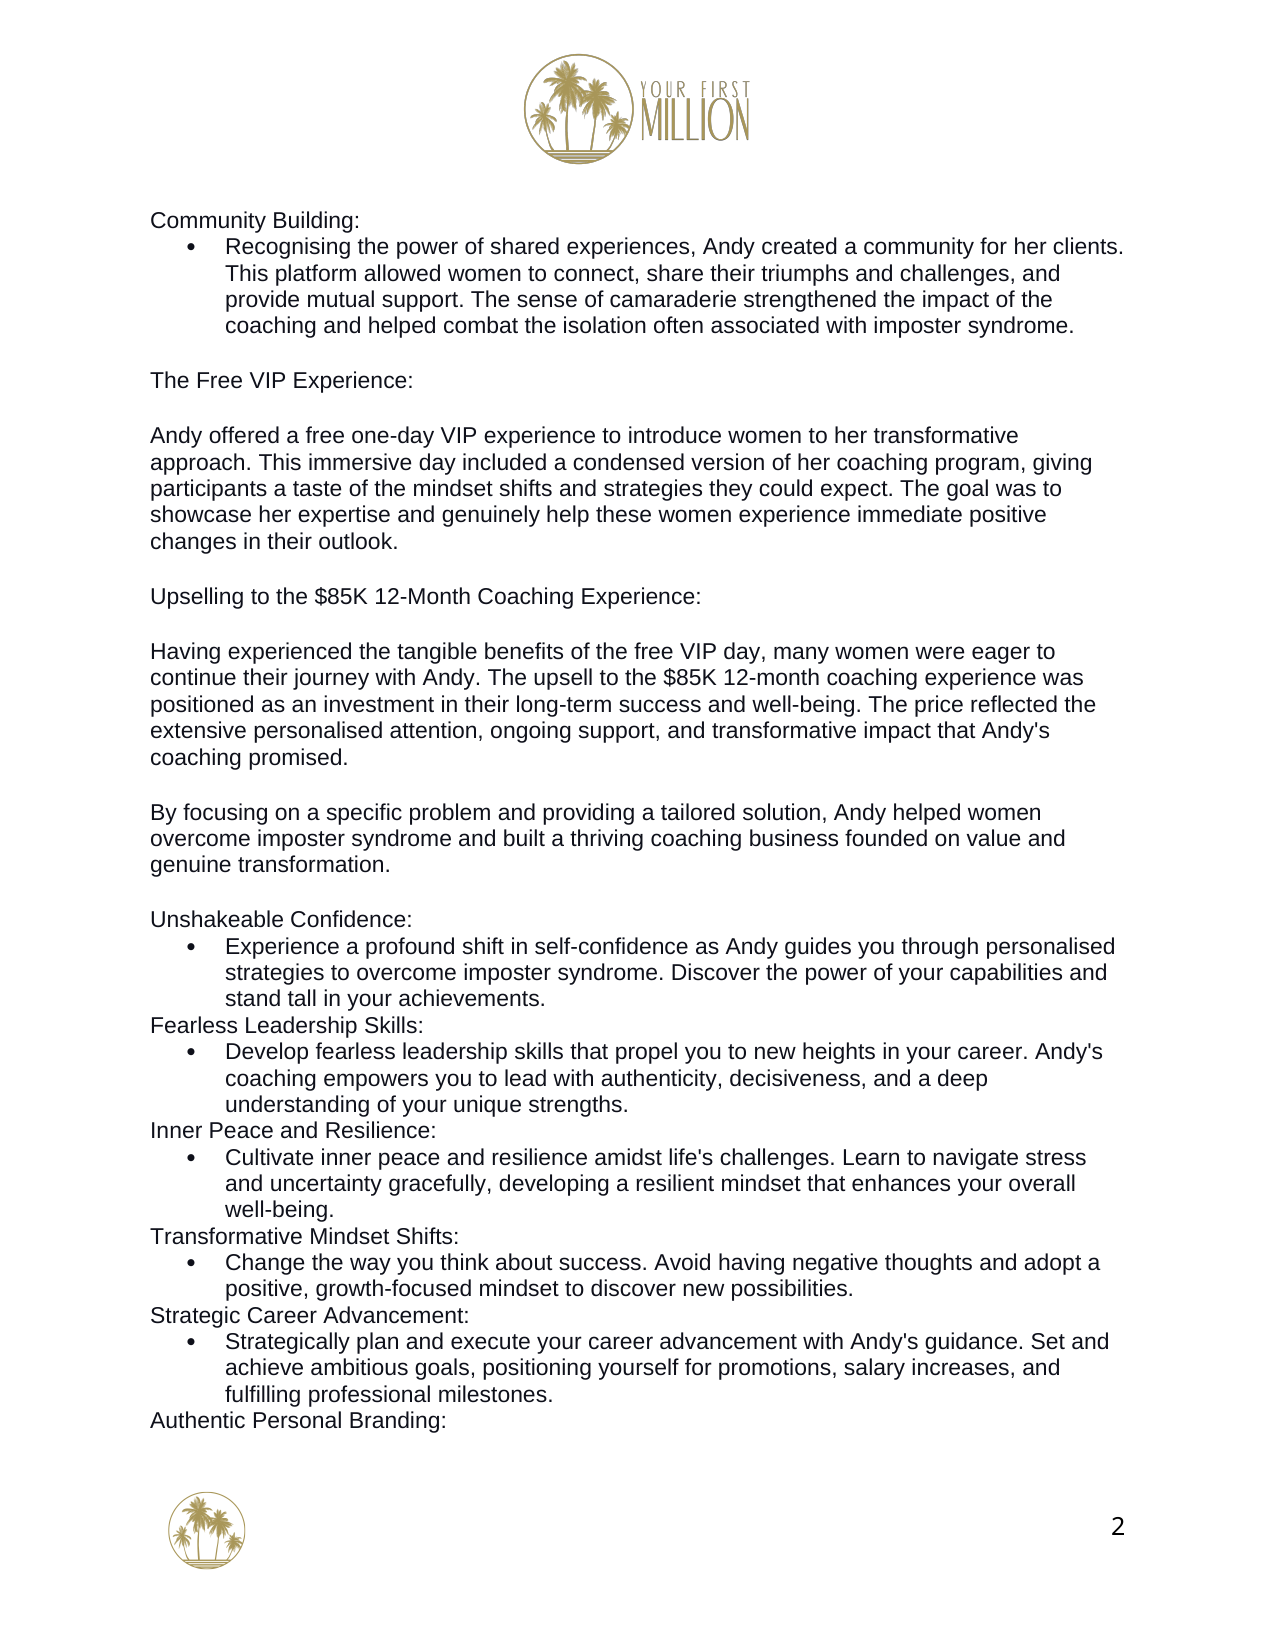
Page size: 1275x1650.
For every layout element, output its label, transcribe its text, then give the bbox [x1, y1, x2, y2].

picture [150, 1467, 270, 1589]
list Develop fearless leadership skills that propel you to new heights in your career. Andy's coaching empowers you to lead with authenticity, decisiveness, and a deep understanding of your unique strengths. [187, 1038, 1125, 1117]
text Inner Peace and Resilience: [150, 1117, 1125, 1143]
text Andy offered a free one-day VIP experience to introduce women to her transformative approach. This immersive day included a condensed version of her coaching program, giving participants a taste of the mindset shifts and strategies they could expect. The goal was to showcase her expertise and genuinely help these women experience immediate positive changes in their outlook. [150, 422, 1125, 554]
list Recognising the power of shared experiences, Andy created a community for her clients. This platform allowed women to connect, share their triumphs and challenges, and provide mutual support. The sense of camaraderie strengthened the impact of the coaching and helped combat the isolation often associated with imposter syndrome. [187, 233, 1125, 338]
list Cultivate inner peace and resilience amidst life's challenges. Learn to navigate stress and uncertainty gracefully, developing a resilient mindset that enhances your overall well-being. [187, 1143, 1125, 1223]
list Strategically plan and execute your career advancement with Andy's guidance. Set and achieve ambitious goals, positioning yourself for promotions, salary increases, and fulfilling professional milestones. [187, 1328, 1125, 1407]
list Change the way you think about success. Avoid having negative thoughts and adopt a positive, growth-focused mindset to discover new possibilities. [187, 1249, 1125, 1302]
text Having experienced the tangible benefits of the free VIP day, many women were eager to continue their journey with Andy. The upsell to the $85K 12-month coaching experience was positioned as an investment in their long-term success and well-being. The price reflected the extensive personalised attention, ongoing support, and transformative impact that Andy's coaching promised. [150, 638, 1125, 770]
text Upselling to the $85K 12-Month Coaching Experience: [150, 583, 1125, 609]
text Transformative Mindset Shifts: [150, 1223, 1125, 1249]
text Strategic Career Advancement: [150, 1302, 1125, 1328]
text Fearless Leadership Skills: [150, 1012, 1125, 1038]
text The Free VIP Experience: [150, 367, 1125, 394]
picture [503, 37, 772, 179]
list Experience a profound shift in self-confidence as Andy guides you through personalised strategies to overcome imposter syndrome. Discover the power of your capabilities and stand tall in your achievements. [187, 933, 1125, 1012]
text Community Building: [150, 207, 1125, 233]
text Authentic Personal Branding: [150, 1407, 1125, 1433]
text Unshakeable Confidence: [150, 906, 1125, 933]
text By focusing on a specific problem and providing a tailored solution, Andy helped women overcome imposter syndrome and built a thriving coaching business founded on value and genuine transformation. [150, 798, 1125, 878]
